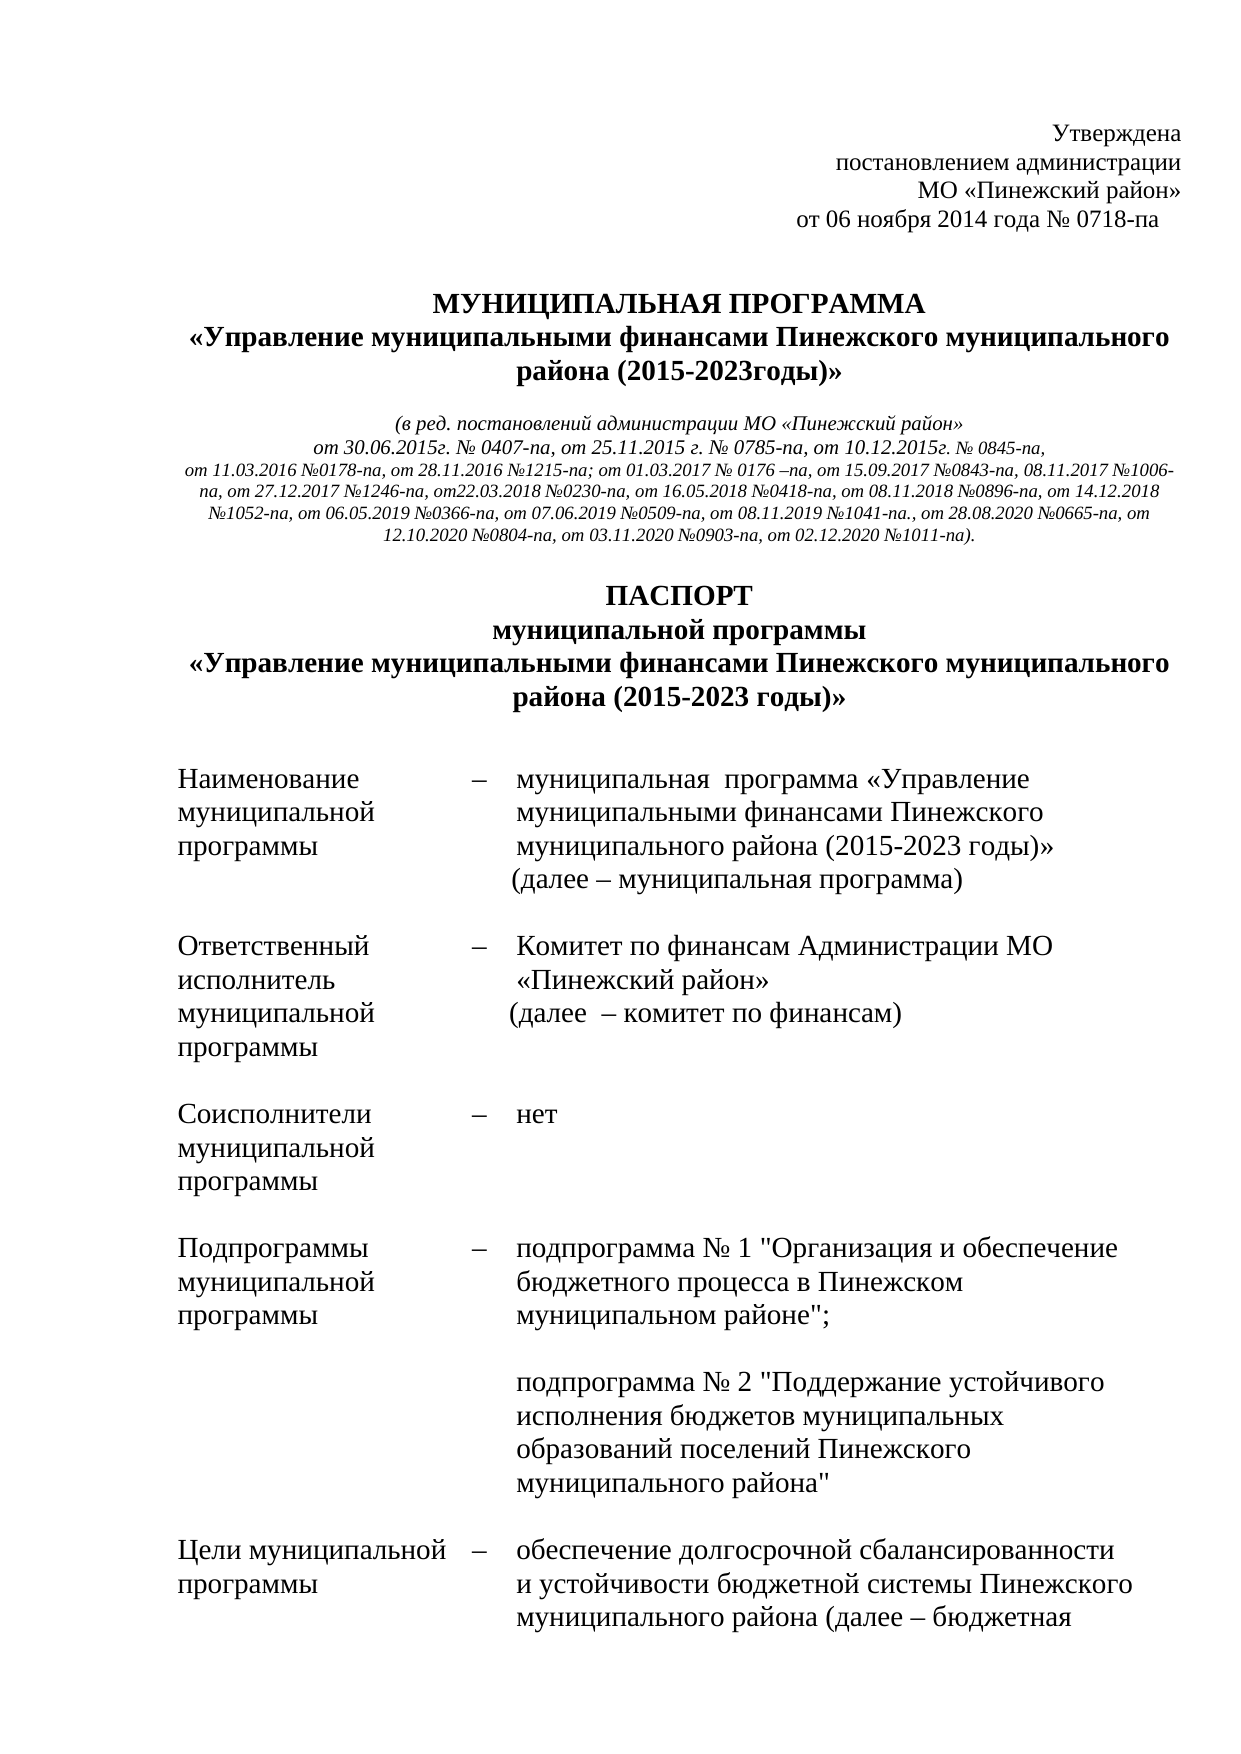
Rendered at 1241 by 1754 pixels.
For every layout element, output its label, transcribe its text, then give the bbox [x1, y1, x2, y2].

table_cell подпрограмма № 1 "Организация и обеспечение бюджетного процесса в Пинежском муниципальном районе"; подпрограмма № 2 "Поддержание устойчивого исполнения бюджетов муниципальных образований поселений Пинежского муниципального района" [509, 1230, 1174, 1532]
text ПАСПОРТ [177, 578, 1181, 612]
table_cell – [465, 1096, 509, 1230]
text «Управление муниципальными финансами Пинежского муниципального района (2015-2023 годы)» [177, 646, 1181, 713]
table_header Наименование муниципальной программы [170, 761, 464, 928]
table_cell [509, 1532, 1174, 1633]
table_cell – [465, 1532, 509, 1633]
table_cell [170, 1532, 464, 1633]
text от 06 ноября 2014 года № 0718-па [177, 204, 1181, 233]
table_header муниципальная программа «Управление муниципальными финансами Пинежского муниципального района (2015-2023 годы)» (далее – муниципальная программа) [509, 761, 1174, 928]
text МО «Пинежский район» [177, 176, 1181, 204]
table_cell Ответственный исполнитель муниципальной программы [170, 929, 464, 1096]
table_cell – [465, 929, 509, 1096]
text (в ред. постановлений администрации МО «Пинежский район» [177, 411, 1181, 435]
table_cell – [465, 1230, 509, 1532]
table_cell Подпрограммы муниципальной программы [170, 1230, 464, 1532]
text муниципальной программы [177, 612, 1181, 646]
text МУНИЦИПАЛЬНАЯ ПРОГРАММА [177, 286, 1181, 319]
table_cell нет [509, 1096, 1174, 1230]
text постановлением администрации [177, 147, 1181, 176]
text «Управление муниципальными финансами Пинежского муниципального района (2015-2023годы)» [177, 319, 1181, 387]
table_cell Соисполнители муниципальной программы [170, 1096, 464, 1230]
table_cell Комитет по финансам Администрации МО «Пинежский район» (далее – комитет по финансам) [509, 929, 1174, 1096]
text от 30.06.2015г. № 0407-па, от 25.11.2015 г. № 0785-па, от 10.12.2015г. № 0845-па, [177, 435, 1181, 459]
text от 11.03.2016 №0178-па, от 28.11.2016 №1215-па; от 01.03.2017 № 0176 –па, от 15.09.2017 №0843-па, 08.11.2017 №1006-па, от 27.12.2017 №1246-па, от22.03.2018 №0230-па, от 16.05.2018 №0418-па, от 08.11.2018 №0896-па, от 14.12.2018 №1052-па, от 06.05.2019 №0366-па, от 07.06.2019 №0509-па, от 08.11.2019 №1041-па., от 28.08.2020 №0665-па, от 12.10.2020 №0804-па, от 03.11.2020 №0903-па, от 02.12.2020 №1011-па). [177, 459, 1181, 545]
text Утверждена [177, 118, 1181, 147]
table_header – [465, 761, 509, 928]
